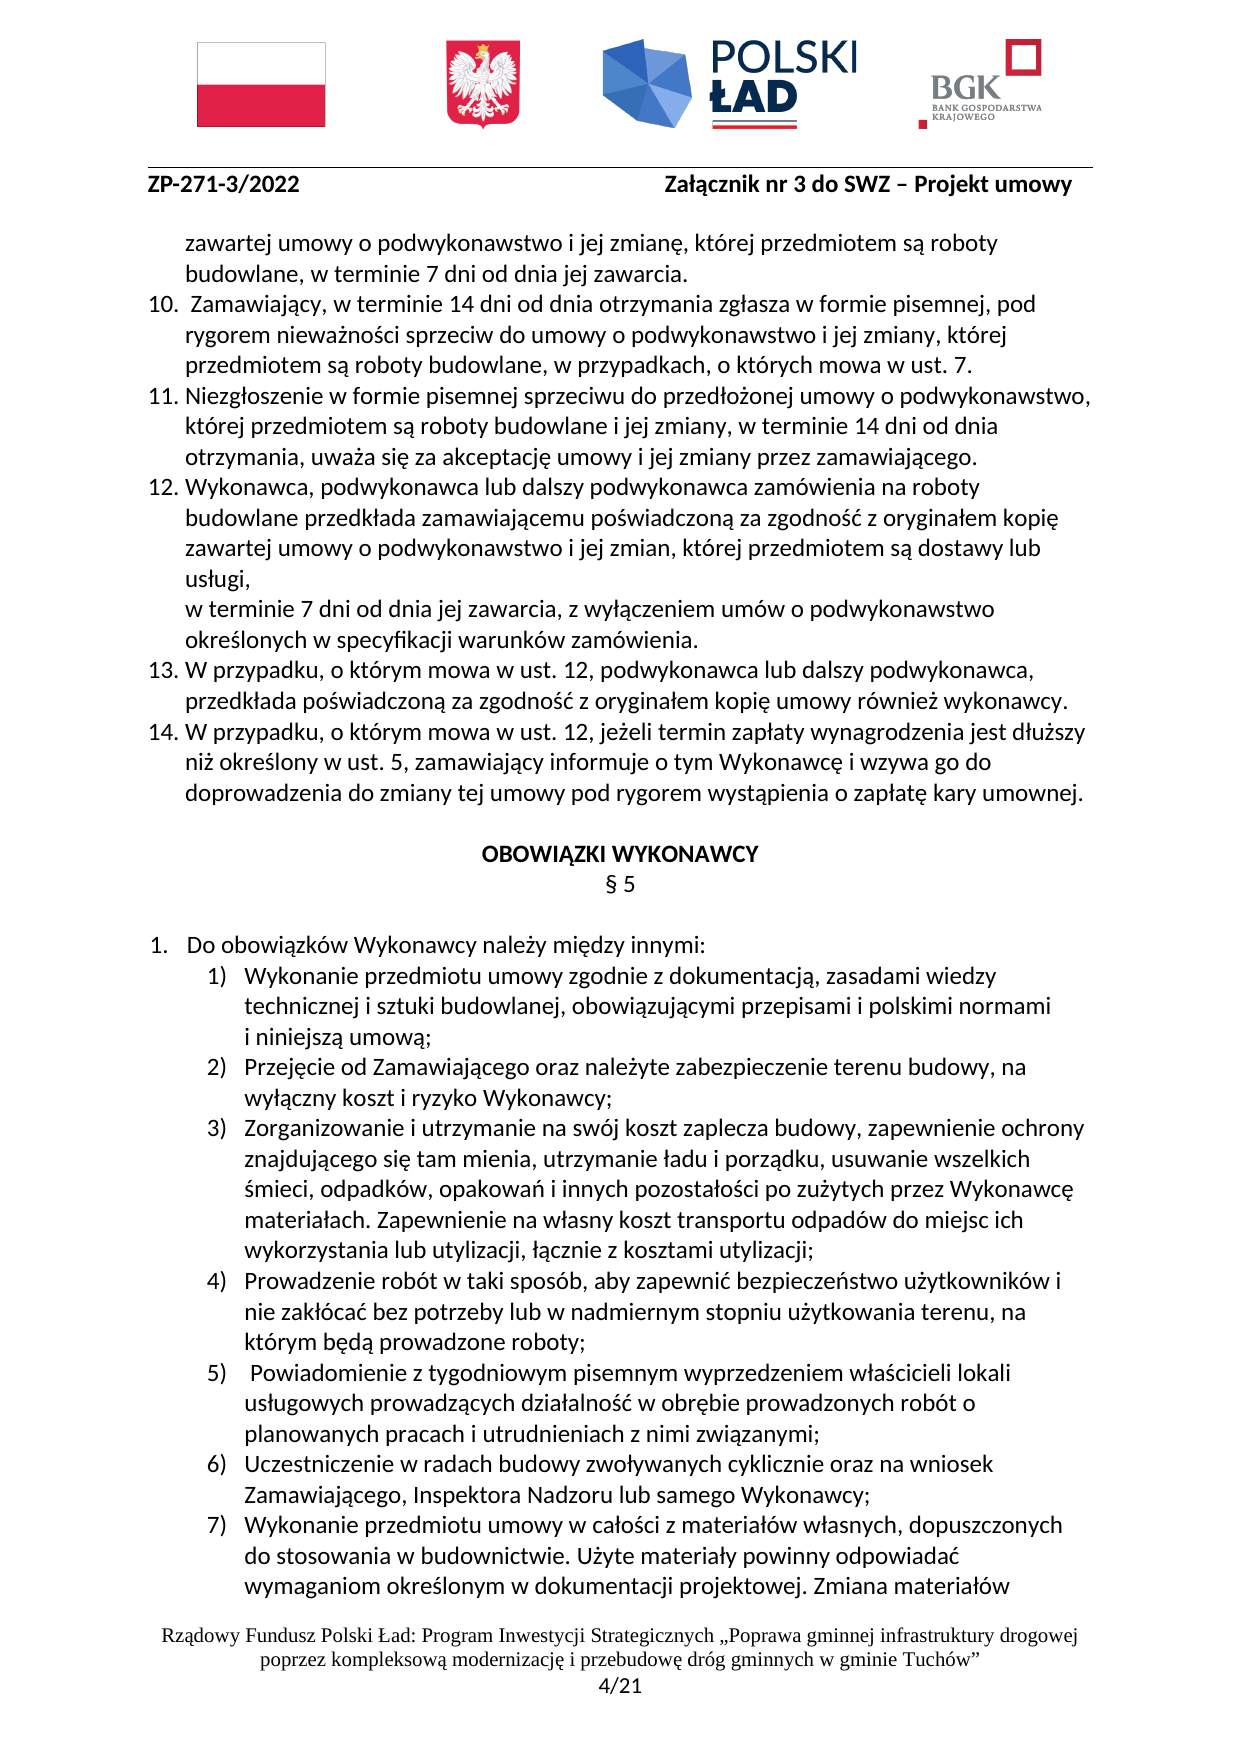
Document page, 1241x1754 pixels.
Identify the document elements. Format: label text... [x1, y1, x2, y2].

list Wykonanie przedmiotu umowy zgodnie z dokumentacją, zasadami wiedzy technicznej i sztuki budowlanej, obowiązującymi przepisami i polskimi normami i niniejszą umową; [207, 960, 1093, 1051]
list Do obowiązków Wykonawcy należy między innymi: [149, 929, 1093, 960]
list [207, 1509, 1093, 1601]
list Niezgłoszenie w formie pisemnej sprzeciwu do przedłożonej umowy o podwykonawstwo, której przedmiotem są roboty budowlane i jej zmiany, w terminie 14 dni od dnia otrzymania, uważa się za akceptację umowy i jej zmiany przez zamawiającego. [148, 380, 1093, 472]
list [148, 227, 1093, 288]
list Powiadomienie z tygodniowym pisemnym wyprzedzeniem właścicieli lokali usługowych prowadzących działalność w obrębie prowadzonych robót o planowanych pracach i utrudnieniach z nimi związanymi; [207, 1357, 1093, 1448]
list W przypadku, o którym mowa w ust. 12, jeżeli termin zapłaty wynagrodzenia jest dłuższy niż określony w ust. 5, zamawiający informuje o tym Wykonawcę i wzywa go do doprowadzenia do zmiany tej umowy pod rygorem wystąpienia o zapłatę kary umownej. [148, 716, 1093, 807]
list Uczestniczenie w radach budowy zwoływanych cyklicznie oraz na wniosek Zamawiającego, Inspektora Nadzoru lub samego Wykonawcy; [207, 1448, 1093, 1509]
list Prowadzenie robót w taki sposób, aby zapewnić bezpieczeństwo użytkowników i nie zakłócać bez potrzeby lub w nadmiernym stopniu użytkowania terenu, na którym będą prowadzone roboty; [207, 1265, 1093, 1357]
picture [193, 39, 329, 130]
picture [602, 39, 857, 129]
text § 5 [148, 868, 1093, 899]
picture [445, 39, 521, 130]
list Zorganizowanie i utrzymanie na swój koszt zaplecza budowy, zapewnienie ochrony znajdującego się tam mienia, utrzymanie ładu i porządku, usuwanie wszelkich śmieci, odpadków, opakowań i innych pozostałości po zużytych przez Wykonawcę materiałach. Zapewnienie na własny koszt transportu odpadów do miejsc ich wykorzystania lub utylizacji, łącznie z kosztami utylizacji; [207, 1112, 1093, 1265]
list Zamawiający, w terminie 14 dni od dnia otrzymania zgłasza w formie pisemnej, pod rygorem nieważności sprzeciw do umowy o podwykonawstwo i jej zmiany, której przedmiotem są roboty budowlane, w przypadkach, o których mowa w ust. 7. [148, 288, 1093, 380]
text OBOWIĄZKI WYKONAWCY [148, 838, 1093, 868]
picture [918, 39, 1042, 129]
list W przypadku, o którym mowa w ust. 12, podwykonawca lub dalszy podwykonawca, przedkłada poświadczoną za zgodność z oryginałem kopię umowy również wykonawcy. [148, 655, 1093, 716]
list Wykonawca, podwykonawca lub dalszy podwykonawca zamówienia na roboty budowlane przedkłada zamawiającemu poświadczoną za zgodność z oryginałem kopię zawartej umowy o podwykonawstwo i jej zmian, której przedmiotem są dostawy lub usługi, w terminie 7 dni od dnia jej zawarcia, z wyłączeniem umów o podwykonawstwo określonych w specyfikacji warunków zamówienia. [148, 472, 1093, 655]
list Przejęcie od Zamawiającego oraz należyte zabezpieczenie terenu budowy, na wyłączny koszt i ryzyko Wykonawcy; [207, 1051, 1093, 1112]
